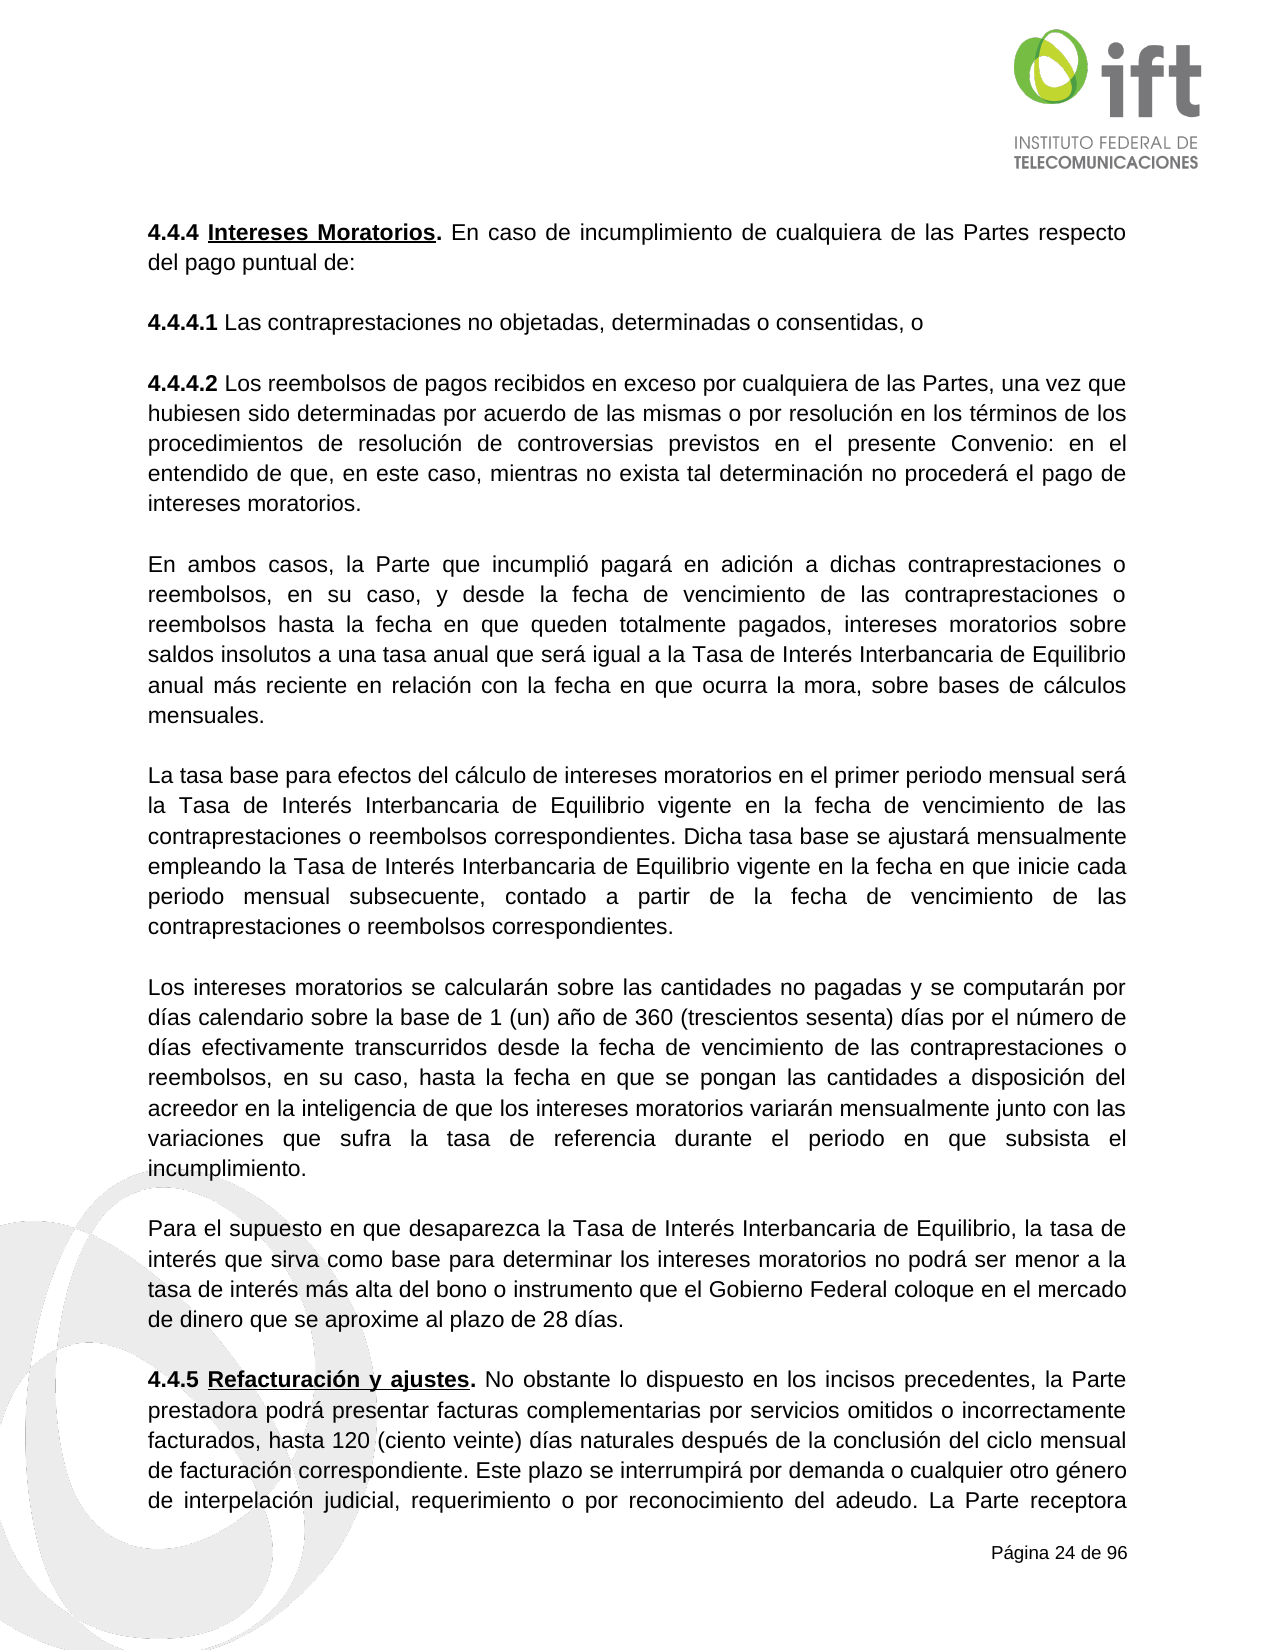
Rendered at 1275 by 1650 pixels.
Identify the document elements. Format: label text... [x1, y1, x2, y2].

text Para el supuesto en que desaparezca la Tasa de Interés Interbancaria de Equilibrio, la tasa de interés que sirva como base para determinar los intereses moratorios no podrá ser menor a la tasa de interés más alta del bono o instrumento que el Gobierno Federal coloque en el mercado de dinero que se aproxime al plazo de 28 días. [148, 1215, 1127, 1332]
text 4.4.4.1 Las contraprestaciones no objetadas, determinadas o consentidas, o [148, 309, 1127, 336]
text La tasa base para efectos del cálculo de intereses moratorios en el primer periodo mensual será la Tasa de Interés Interbancaria de Equilibrio vigente en la fecha de vencimiento de las contraprestaciones o reembolsos correspondientes. Dicha tasa base se ajustará mensualmente empleando la Tasa de Interés Interbancaria de Equilibrio vigente en la fecha en que inicie cada periodo mensual subsecuente, contado a partir de la fecha de vencimiento de las contraprestaciones o reembolsos correspondientes. [148, 762, 1127, 940]
text Los intereses moratorios se calcularán sobre las cantidades no pagadas y se computarán por días calendario sobre la base de 1 (un) año de 360 (trescientos sesenta) días por el número de días efectivamente transcurridos desde la fecha de vencimiento de las contraprestaciones o reembolsos, en su caso, hasta la fecha en que se pongan las cantidades a disposición del acreedor en la inteligencia de que los intereses moratorios variarán mensualmente junto con las variaciones que sufra la tasa de referencia durante el periodo en que subsista el incumplimiento. [148, 974, 1127, 1181]
text En ambos casos, la Parte que incumplió pagará en adición a dichas contraprestaciones o reembolsos, en su caso, y desde la fecha de vencimiento de las contraprestaciones o reembolsos hasta la fecha en que queden totalmente pagados, intereses moratorios sobre saldos insolutos a una tasa anual que será igual a la Tasa de Interés Interbancaria de Equilibrio anual más reciente en relación con la fecha en que ocurra la mora, sobre bases de cálculos mensuales. [148, 551, 1127, 728]
text 4.4.4.2 Los reembolsos de pagos recibidos en exceso por cualquiera de las Partes, una vez que hubiesen sido determinadas por acuerdo de las mismas o por resolución en los términos de los procedimientos de resolución de controversias previstos en el presente Convenio: en el entendido de que, en este caso, mientras no exista tal determinación no procederá el pago de intereses moratorios. [148, 369, 1127, 517]
picture [0, 0, 1275, 1650]
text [148, 1366, 1127, 1514]
text 4.4.4 Intereses Moratorios. En caso de incumplimiento de cualquiera de las Partes respecto del pago puntual de: [148, 218, 1127, 275]
